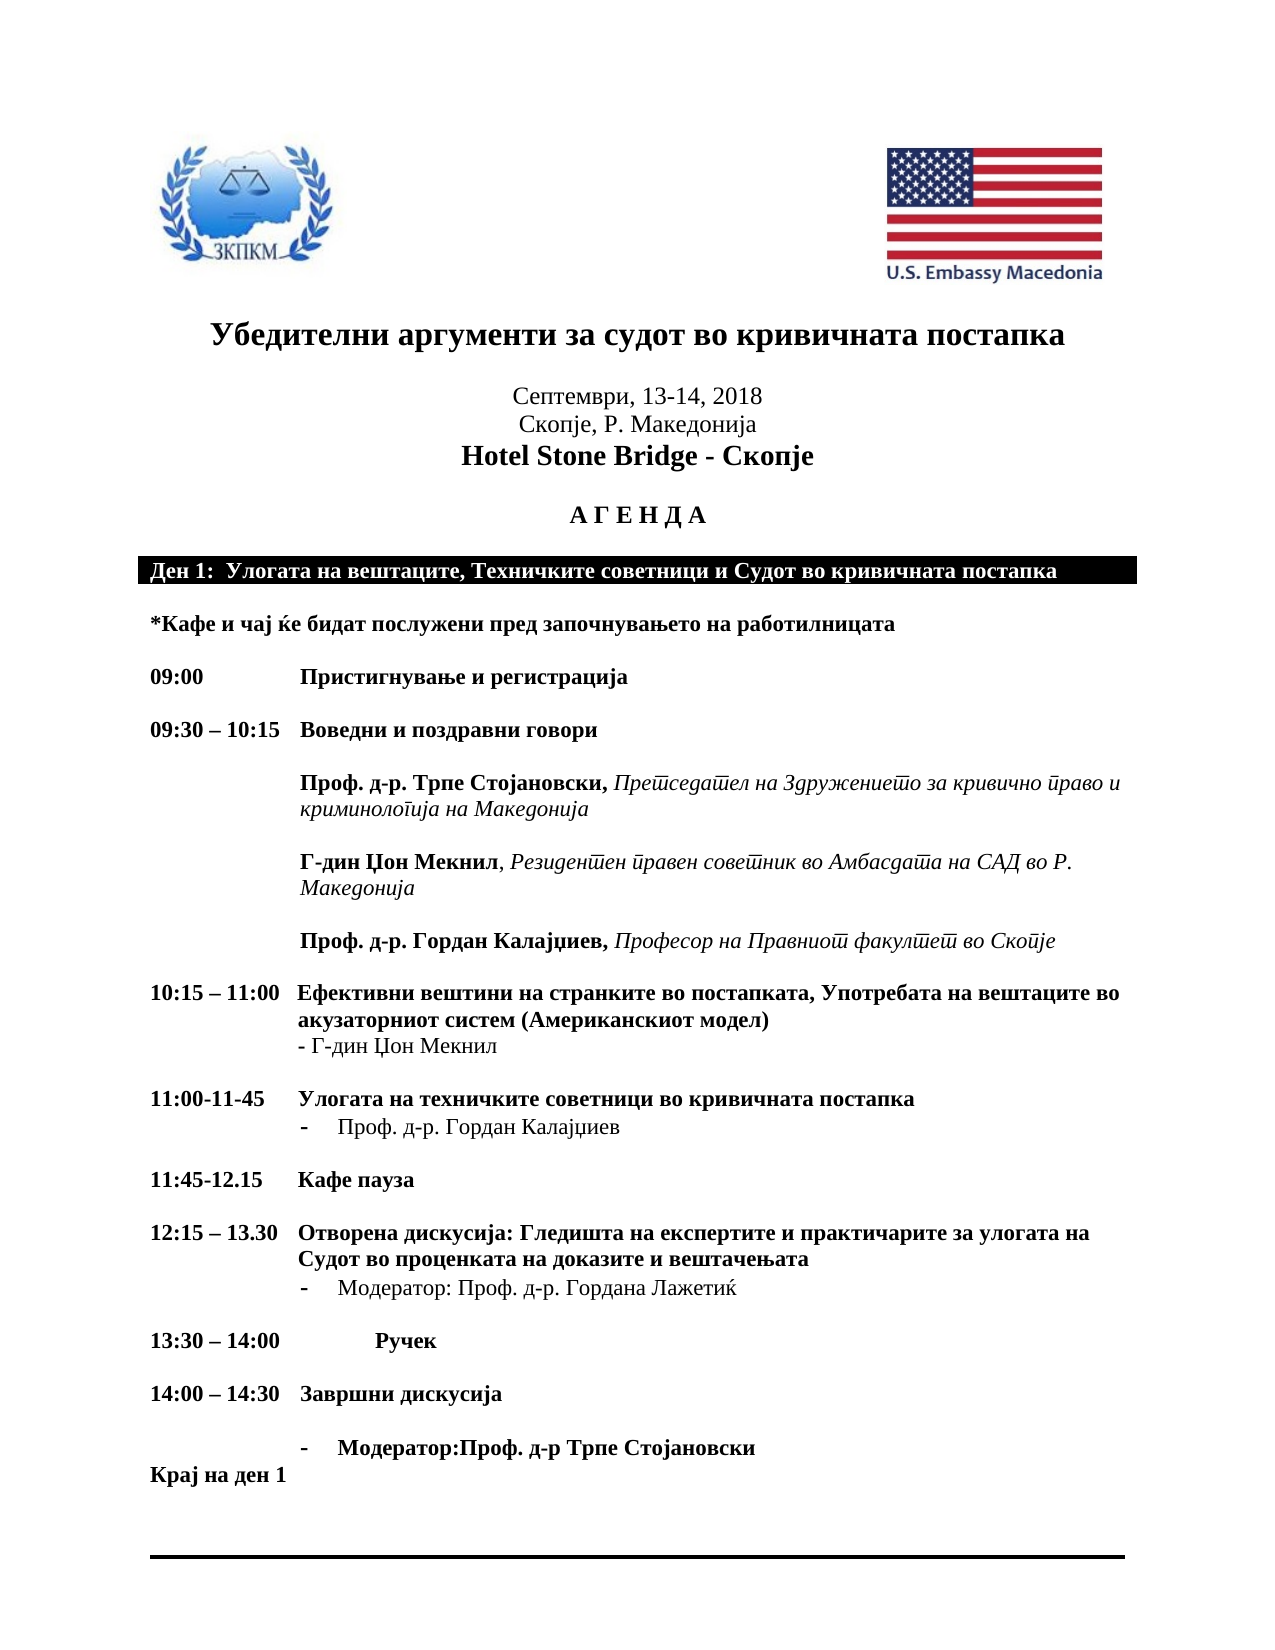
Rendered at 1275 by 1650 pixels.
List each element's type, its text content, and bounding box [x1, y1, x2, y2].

text 12:15 – 13.30 Отворена дискусија: Гледишта на експертите и практичарите за улогата на Судот во проценката на доказите и вештачењата [150, 1219, 1125, 1272]
text Проф. д-р. Трпе Стојановски, Претседател на Здружението за кривично право и криминологија на Македонија [300, 769, 1125, 821]
list Модератор:Проф. д-р Трпе Стојановски [300, 1432, 1125, 1461]
text - Г-дин Џон Мекнил [150, 1032, 1125, 1058]
text Проф. д-р. Гордан Калајџиев, Професор на Правниот факултет во Скопје [300, 927, 1125, 953]
text Септември, 13-14, 2018 [150, 381, 1125, 409]
text Убедителни аргументи за судот во кривичната постапка [150, 314, 1125, 352]
text Hotel Stone Bridge - Скопје [150, 438, 1125, 472]
text *Кафе и чај ќе бидат послужени пред започнувањето на работилницата [150, 611, 1125, 637]
picture [884, 144, 1105, 285]
text 13:30 – 14:00 Ручек [150, 1327, 1125, 1353]
text Крај на ден 1 [150, 1461, 1125, 1487]
list Проф. д-р. Гордан Калајџиев [300, 1111, 1125, 1140]
list Модератор: Проф. д-р. Гордана Лажетиќ [300, 1272, 1125, 1301]
table_header Ден 1: Улогата на вештаците, Техничките советници и Судот во кривичната постапка [139, 557, 1136, 583]
text 11:45-12.15 Кафе пауза [150, 1166, 1125, 1193]
text 09:30 – 10:15 Воведни и поздравни говори [150, 716, 1125, 742]
text 09:00 Пристигнување и регистрација [150, 663, 1125, 689]
text 14:00 – 14:30 Завршни дискусија [150, 1379, 1125, 1406]
text 10:15 – 11:00 Ефективни вештини на странките во постапката, Употребата на вештаците во акузаторниот систем (Американскиот модел) [150, 979, 1125, 1032]
text Г-дин Џон Мекнил, Резидентен правен советник во Амбасдата на САД во Р. Македонија [300, 848, 1125, 900]
text А Г Е Н Д А [150, 501, 1125, 529]
text Скопје, Р. Македонија [150, 409, 1125, 438]
text 11:00-11-45 Улогата на техничките советници во кривичната постапка [150, 1085, 1125, 1111]
picture [150, 131, 347, 285]
